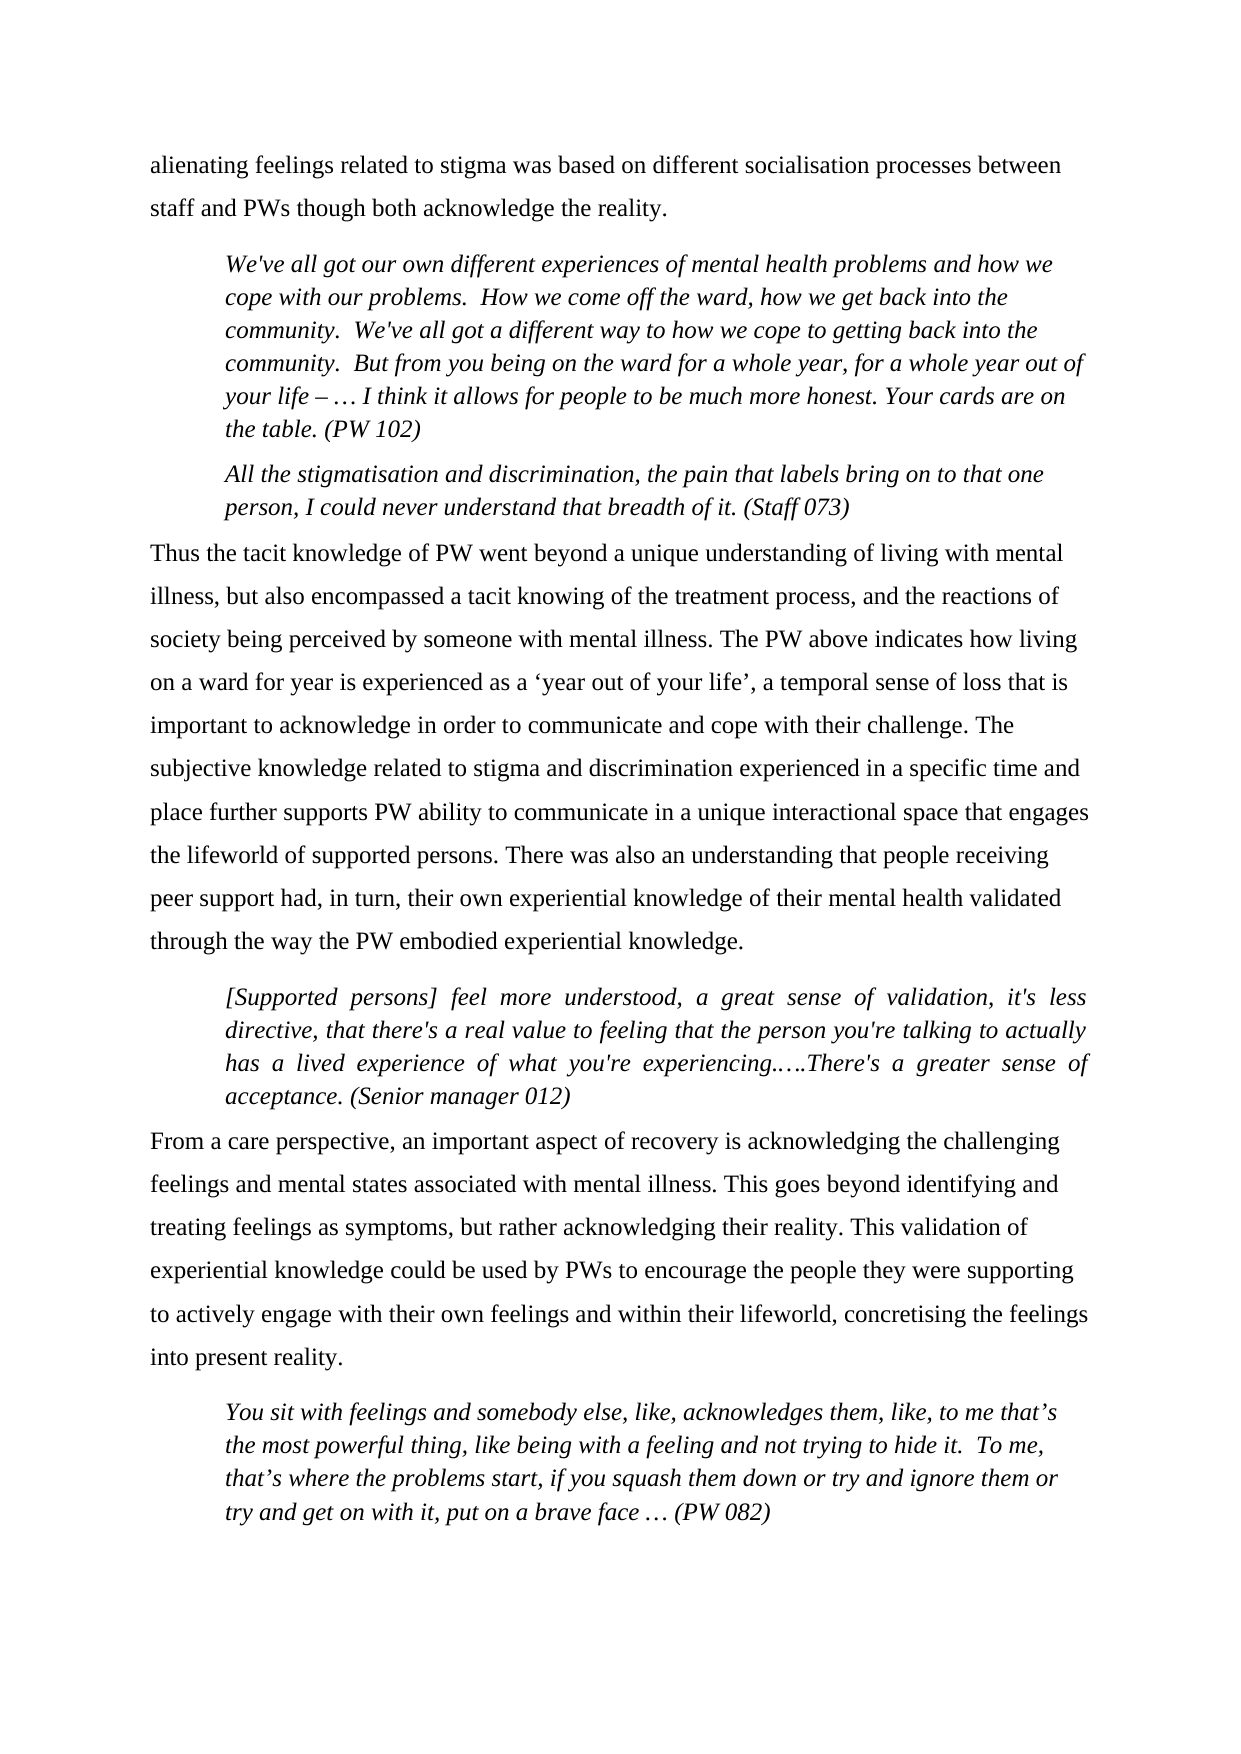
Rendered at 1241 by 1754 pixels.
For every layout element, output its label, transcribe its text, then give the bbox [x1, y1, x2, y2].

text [150, 150, 1090, 222]
text From a care perspective, an important aspect of recovery is acknowledging the challenging feelings and mental states associated with mental illness. This goes beyond identifying and treating feelings as symptoms, but rather acknowledging their reality. This validation of experiential knowledge could be used by PWs to encourage the people they were supporting to actively engage with their own feelings and within their lifeworld, concretising the feelings into present reality. [150, 1126, 1090, 1371]
text You sit with feelings and somebody else, like, acknowledges them, like, to me that’s the most powerful thing, like being with a feeling and not trying to hide it. To me, that’s where the problems start, if you squash them down or try and ignore them or try and get on with it, put on a brave face … (PW 082) [225, 1397, 1090, 1525]
text We've all got our own different experiences of mental health problems and how we cope with our problems. How we come off the ward, how we get back into the community. We've all got a different way to how we cope to getting back into the community. But from you being on the ward for a whole year, for a whole year out of your life – … I think it allows for people to be much more honest. Your cards are on the table. (PW 102) [225, 249, 1090, 443]
text [Supported persons] feel more understood, a great sense of validation, it's less directive, that there's a real value to feeling that the person you're talking to actually has a lived experience of what you're experiencing.….There's a greater sense of acceptance. (Senior manager 012) [225, 982, 1090, 1109]
text All the stigmatisation and discrimination, the pain that labels bring on to that one person, I could never understand that breadth of it. (Staff 073) [225, 459, 1090, 521]
text Thus the tacit knowledge of PW went beyond a unique understanding of living with mental illness, but also encompassed a tacit knowing of the treatment process, and the reactions of society being perceived by someone with mental illness. The PW above indicates how living on a ward for year is experienced as a ‘year out of your life’, a temporal sense of loss that is important to acknowledge in order to communicate and cope with their challenge. The subjective knowledge related to stigma and discrimination experienced in a specific time and place further supports PW ability to communicate in a unique interactional space that engages the lifeworld of supported persons. There was also an understanding that people receiving peer support had, in turn, their own experiential knowledge of their mental health validated through the way the PW embodied experiential knowledge. [150, 538, 1090, 955]
